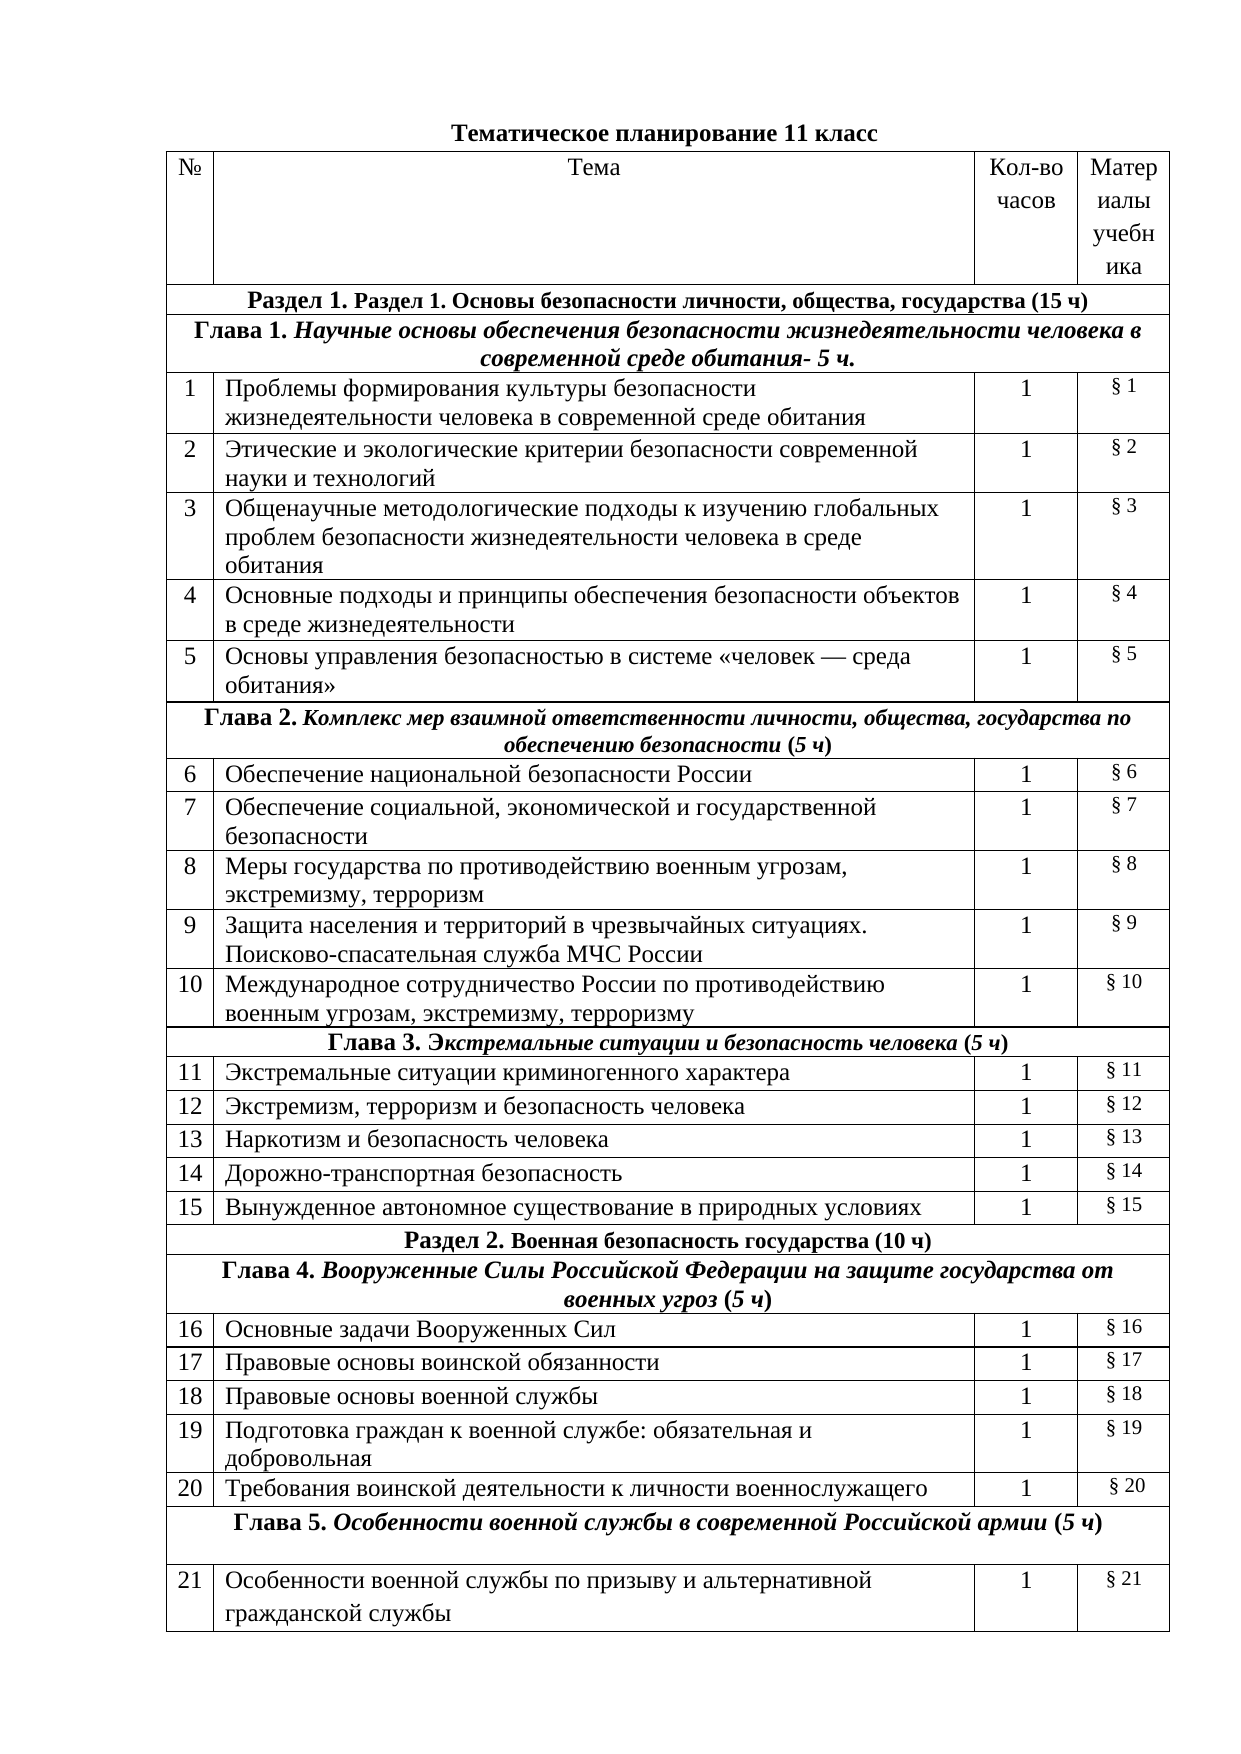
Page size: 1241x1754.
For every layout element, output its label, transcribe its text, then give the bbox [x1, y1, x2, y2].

table_cell Экстремизм, терроризм и безопасность человека [214, 1091, 974, 1123]
table_cell 1 [975, 1314, 1077, 1346]
table_cell 4 [167, 580, 213, 640]
table_cell 1 [975, 1192, 1077, 1224]
table_cell 1 [975, 851, 1077, 909]
table_cell 1 [975, 1565, 1077, 1631]
table_cell § 10 [1078, 969, 1169, 1026]
text Тематическое планирование 11 класс [177, 118, 1152, 147]
table_cell § 12 [1078, 1091, 1169, 1123]
table_cell § 2 [1078, 434, 1169, 492]
table_cell 3 [167, 493, 213, 579]
table_cell Глава 4. Вооруженные Силы Российской Федерации на защите государства от военных угроз (5 ч) [167, 1255, 1169, 1313]
table_cell 20 [167, 1473, 213, 1506]
table_cell 13 [167, 1125, 213, 1157]
table_cell Требования воинской деятельности к личности военнослужащего [214, 1473, 974, 1506]
table_cell Общенаучные методологические подходы к изучению глобальных проблем безопасности жизнедеятельности человека в среде обитания [214, 493, 974, 579]
table_cell Глава 5. Особенности военной службы в современной Российской армии (5 ч) [167, 1507, 1169, 1564]
table_cell § 14 [1078, 1158, 1169, 1191]
table_cell 17 [167, 1348, 213, 1380]
table_cell 16 [167, 1314, 213, 1346]
table_cell 19 [167, 1415, 213, 1472]
table_cell § 16 [1078, 1314, 1169, 1346]
table_header № [167, 152, 213, 284]
table_cell Обеспечение социальной, экономической и государственной безопасности [214, 792, 974, 850]
table_cell 1 [975, 759, 1077, 791]
table_cell 5 [167, 641, 213, 701]
table_cell 1 [975, 373, 1077, 433]
table_cell 1 [975, 1415, 1077, 1472]
table_cell 1 [975, 1125, 1077, 1157]
table_cell § 11 [1078, 1057, 1169, 1090]
table_cell 1 [975, 1057, 1077, 1090]
table_header Материалы учебника [1078, 152, 1169, 284]
table_cell Вынужденное автономное существование в природных условиях [214, 1192, 974, 1224]
table_cell Раздел 2. Военная безопасность государства (10 ч) [167, 1225, 1169, 1254]
table_cell § 19 [1078, 1415, 1169, 1472]
table_cell Глава 2. Комплекс мер взаимной ответственности личности, общества, государства по обеспечению безопасности (5 ч) [167, 703, 1169, 758]
table_cell 18 [167, 1381, 213, 1414]
table_cell 1 [975, 910, 1077, 968]
table_cell § 7 [1078, 792, 1169, 850]
table_cell § 17 [1078, 1348, 1169, 1380]
table_cell 1 [975, 641, 1077, 701]
table_cell § 15 [1078, 1192, 1169, 1224]
table_cell 1 [975, 1473, 1077, 1506]
table_cell § 5 [1078, 641, 1169, 701]
table_cell 1 [975, 1381, 1077, 1414]
table_cell 1 [975, 434, 1077, 492]
table_cell Правовые основы воинской обязанности [214, 1348, 974, 1380]
table_cell § 4 [1078, 580, 1169, 640]
table_cell 1 [975, 493, 1077, 579]
table_cell 2 [167, 434, 213, 492]
table_cell Подготовка граждан к военной службе: обязательная и добровольная [214, 1415, 974, 1472]
table_cell Проблемы формирования культуры безопасности жизнедеятельности человека в современной среде обитания [214, 373, 974, 433]
table_cell Основные задачи Вооруженных Сил [214, 1314, 974, 1346]
table_cell 15 [167, 1192, 213, 1224]
table_cell 1 [975, 580, 1077, 640]
table_header Кол-во часов [975, 152, 1077, 284]
table_cell § 1 [1078, 373, 1169, 433]
table_cell Особенности военной службы по призыву и альтернативной гражданской службы [214, 1565, 974, 1631]
table_cell Защита населения и территорий в чрезвычайных ситуациях. Поисково-спасательная служба МЧС России [214, 910, 974, 968]
table_cell 1 [975, 1091, 1077, 1123]
table_cell Основы управления безопасностью в системе «человек — среда обитания» [214, 641, 974, 701]
table_cell § 9 [1078, 910, 1169, 968]
table_cell 6 [167, 759, 213, 791]
table_cell 8 [167, 851, 213, 909]
table_cell § 3 [1078, 493, 1169, 579]
table_cell § 8 [1078, 851, 1169, 909]
table_cell 11 [167, 1057, 213, 1090]
table_cell Обеспечение национальной безопасности России [214, 759, 974, 791]
table_cell 21 [167, 1565, 213, 1631]
table_cell 1 [975, 1348, 1077, 1380]
table_cell 1 [167, 373, 213, 433]
table_cell § 18 [1078, 1381, 1169, 1414]
table_cell Этические и экологические критерии безопасности современной науки и технологий [214, 434, 974, 492]
table_cell Экстремальные ситуации криминогенного характера [214, 1057, 974, 1090]
table_cell Глава 1. Научные основы обеспечения безопасности жизнедеятельности человека в современной среде обитания- 5 ч. [167, 315, 1169, 372]
table_cell Наркотизм и безопасность человека [214, 1125, 974, 1157]
table_cell Правовые основы военной службы [214, 1381, 974, 1414]
table_cell Дорожно-транспортная безопасность [214, 1158, 974, 1191]
table_cell § 21 [1078, 1565, 1169, 1631]
table_cell 1 [975, 969, 1077, 1026]
table_cell Раздел 1. Раздел 1. Основы безопасности личности, общества, государства (15 ч) [167, 285, 1169, 314]
table_cell 10 [167, 969, 213, 1026]
table_cell Основные подходы и принципы обеспечения безопасности объектов в среде жизнедеятельности [214, 580, 974, 640]
table_cell 14 [167, 1158, 213, 1191]
table_cell Международное сотрудничество России по противодействию военным угрозам, экстремизму, терроризму [214, 969, 974, 1026]
table_cell § 6 [1078, 759, 1169, 791]
table_cell § 13 [1078, 1125, 1169, 1157]
table_header Тема [214, 152, 974, 284]
table_cell 7 [167, 792, 213, 850]
table_cell Глава 3. Экстремальные ситуации и безопасность человека (5 ч) [167, 1028, 1169, 1056]
table_cell Меры государства по противодействию военным угрозам, экстремизму, терроризм [214, 851, 974, 909]
table_cell § 20 [1078, 1473, 1169, 1506]
table_cell 1 [975, 1158, 1077, 1191]
table_cell 12 [167, 1091, 213, 1123]
table_cell 1 [975, 792, 1077, 850]
table_cell 9 [167, 910, 213, 968]
